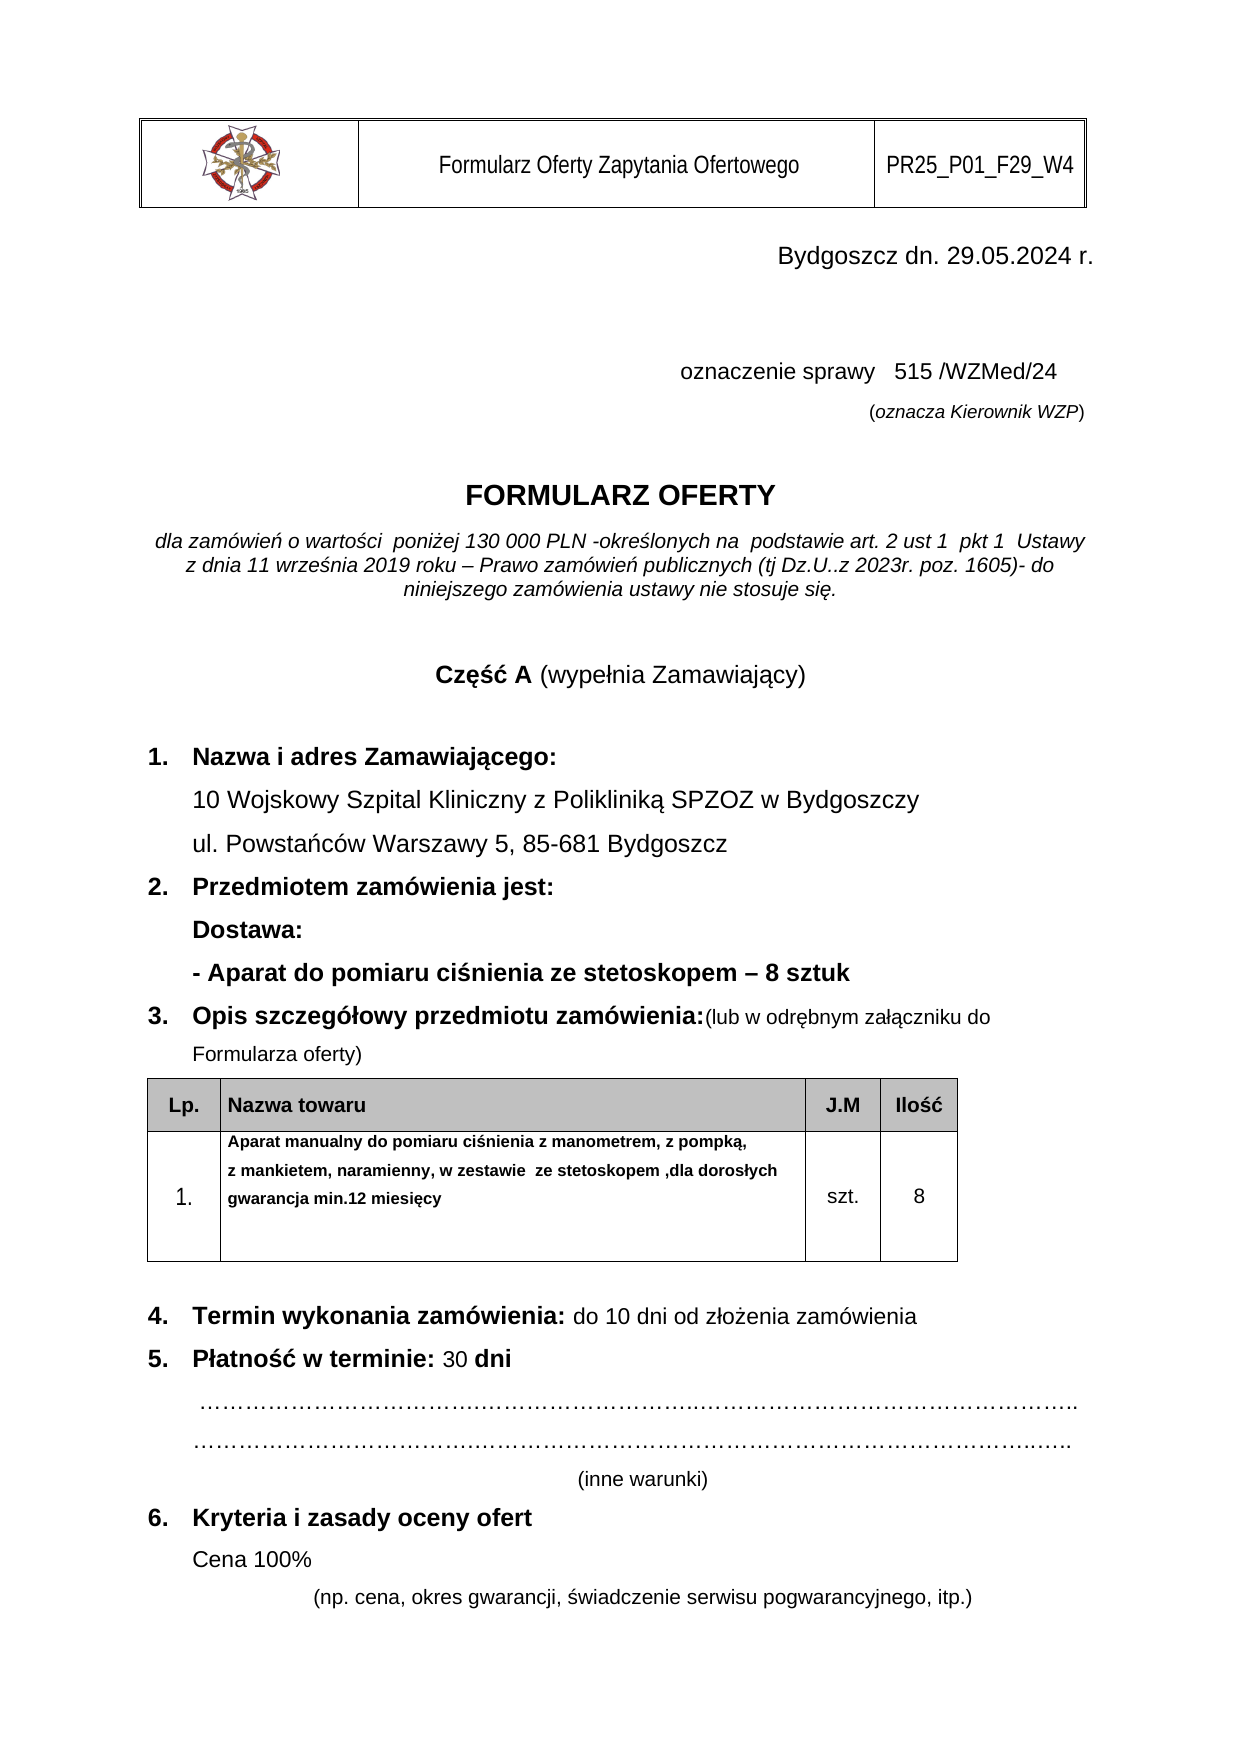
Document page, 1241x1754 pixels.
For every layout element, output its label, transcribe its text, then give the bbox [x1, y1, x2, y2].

text Cena 100% [192, 1546, 1094, 1572]
text (inne warunki) [192, 1467, 1094, 1491]
list Kryteria i zasady oceny ofert [148, 1502, 1094, 1531]
list Opis szczegółowy przedmiotu zamówienia:(lub w odrębnym załączniku do Formularza oferty) [148, 1001, 1094, 1066]
text Część A (wypełnia Zamawiający) [148, 660, 1094, 688]
text (oznacza Kierownik WZP) [812, 401, 1094, 422]
text Bydgoszcz dn. 29.05.2024 r. [148, 241, 1094, 269]
text 10 Wojskowy Szpital Kliniczny z Polikliniką SPZOZ w Bydgoszczy [148, 786, 1094, 814]
table_header Nazwa towaru [221, 1079, 805, 1131]
text oznaczenie sprawy 515 /WZMed/24 [148, 358, 1094, 384]
text ……………………………….………………………………………………………………..….. [148, 1427, 1094, 1453]
text (np. cena, okres gwarancji, świadczenie serwisu pogwarancyjnego, itp.) [192, 1585, 1094, 1609]
list Płatność w terminie: 30 dni [148, 1344, 1094, 1373]
text - Aparat do pomiaru ciśnienia ze stetoskopem – 8 sztuk [192, 958, 1094, 987]
table_header Formularz Oferty Zapytania Ofertowego [359, 121, 874, 207]
text ul. Powstańców Warszawy 5, 85-681 Bydgoszcz [148, 829, 1094, 857]
table_header PR25_P01_F29_W4 [875, 121, 1084, 207]
list Przedmiotem zamówienia jest: [148, 872, 1094, 901]
list Nazwa i adres Zamawiającego: [148, 742, 1094, 771]
table_cell Aparat manualny do pomiaru ciśnienia z manometrem, z pompką, z mankietem, naramienny, w zestawie ze stetoskopem ,dla dorosłych gwarancja min.12 miesięcy [221, 1132, 805, 1261]
text ……………………………….………………………..………………………………………….. [148, 1388, 1094, 1414]
text Dostawa: [192, 915, 1094, 944]
table_cell szt. [806, 1132, 880, 1261]
table_header [142, 121, 358, 207]
table_header Ilość [881, 1079, 957, 1131]
table_header J.M [806, 1079, 880, 1131]
text dla zamówień o wartości poniżej 130 000 PLN -określonych na podstawie art. 2 ust 1 pkt 1 Ustawy z dnia 11 września 2019 roku – Prawo zamówień publicznych (tj Dz.U..z 2023r. poz. 1605)- do niniejszego zamówienia ustawy nie stosuje się. [148, 528, 1093, 600]
table_cell 8 [881, 1132, 957, 1261]
text FORMULARZ OFERTY [148, 478, 1094, 512]
table_header Lp. [148, 1079, 220, 1131]
table_cell 1. [148, 1132, 220, 1261]
list Termin wykonania zamówienia: do 10 dni od złożenia zamówienia [148, 1301, 1094, 1330]
